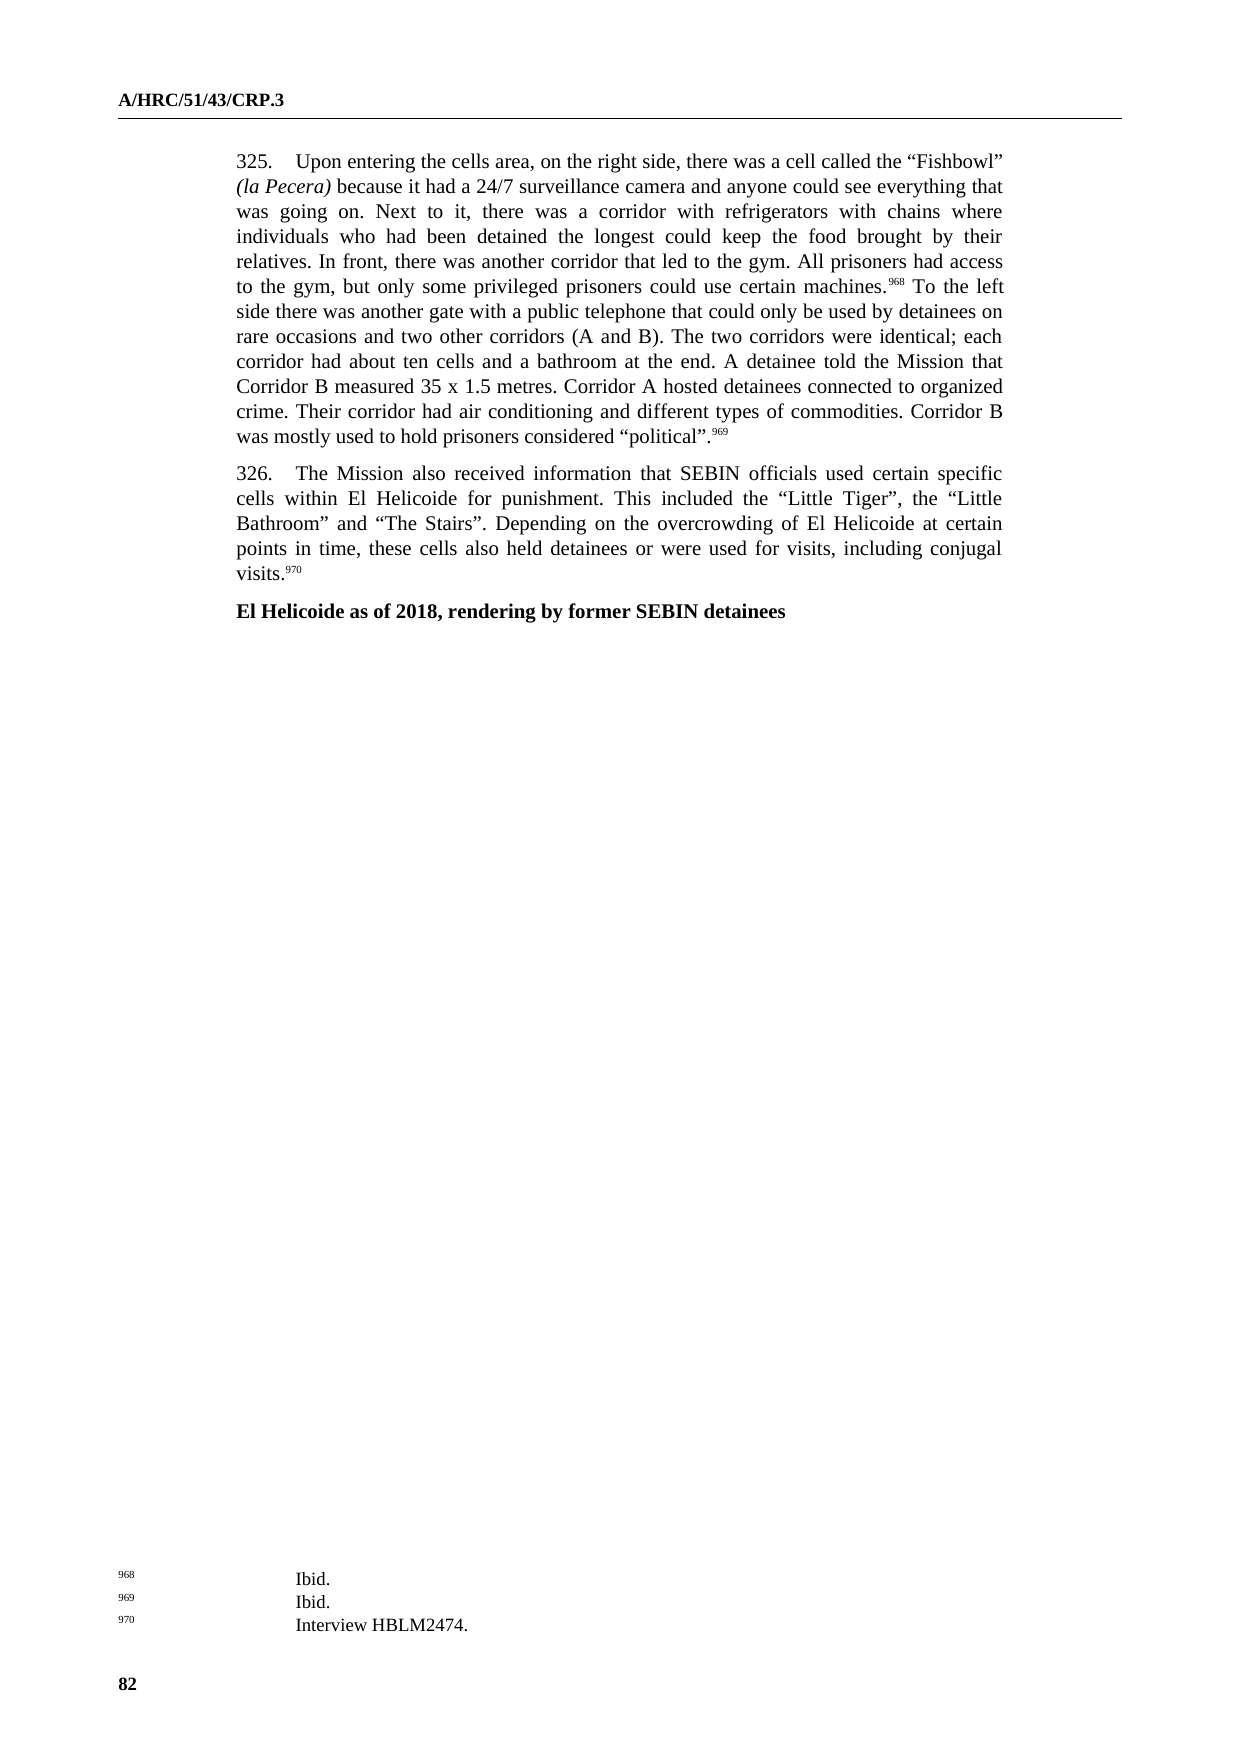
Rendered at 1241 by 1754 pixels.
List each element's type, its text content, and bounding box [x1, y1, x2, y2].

text El Helicoide as of 2018, rendering by former SEBIN detainees [236, 598, 1004, 623]
text 325. Upon entering the cells area, on the right side, there was a cell called the “Fishbowl” (la Pecera) because it had a 24/7 surveillance camera and anyone could see everything that was going on. Next to it, there was a corridor with refrigerators with chains where individuals who had been detained the longest could keep the food brought by their relatives. In front, there was another corridor that led to the gym. All prisoners had access to the gym, but only some privileged prisoners could use certain machines. To the left side there was another gate with a public telephone that could only be used by detainees on rare occasions and two other corridors (A and B). The two corridors were identical; each corridor had about ten cells and a bathroom at the end. A detainee told the Mission that Corridor B measured 35 x 1.5 metres. Corridor A hosted detainees connected to organized crime. Their corridor had air conditioning and different types of commodities. Corridor B was mostly used to hold prisoners considered “political”. [236, 148, 1004, 448]
text 326. The Mission also received information that SEBIN officials used certain specific cells within El Helicoide for punishment. This included the “Little Tiger”, the “Little Bathroom” and “The Stairs”. Depending on the overcrowding of El Helicoide at certain points in time, these cells also held detainees or were used for visits, including conjugal visits. [236, 460, 1004, 585]
